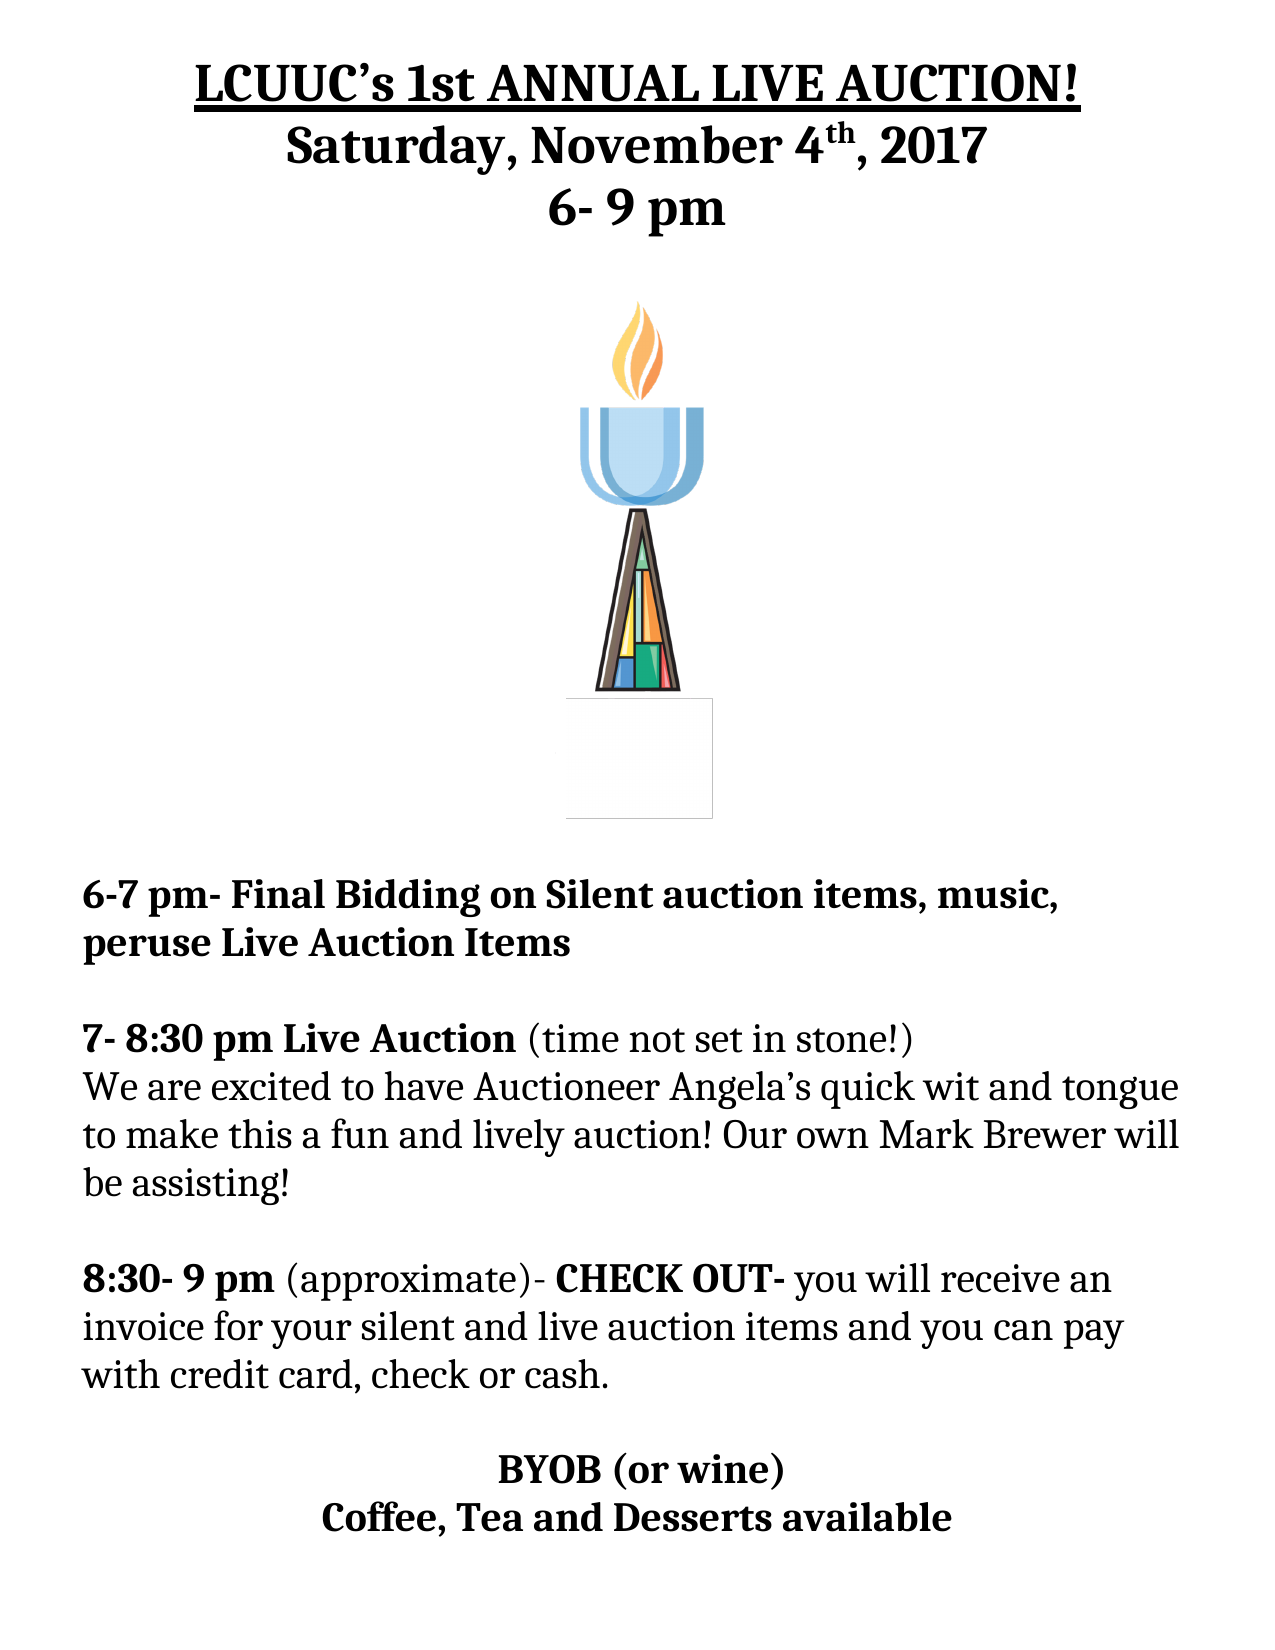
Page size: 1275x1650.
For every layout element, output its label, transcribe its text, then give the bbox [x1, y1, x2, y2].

text BYOB (or wine) [82, 1446, 1192, 1494]
text 7- 8:30 pm Live Auction (time not set in stone!) [82, 1015, 1192, 1063]
text Saturday, November 4th, 2017 [82, 115, 1192, 177]
text 6- 9 pm [82, 177, 1192, 239]
text 8:30- 9 pm (approximate)- CHECK OUT- you will receive an invoice for your silent and live auction items and you can pay with credit card, check or cash. [82, 1255, 1192, 1398]
text Coffee, Tea and Desserts available [82, 1494, 1192, 1542]
text 6-7 pm- Final Bidding on Silent auction items, music, peruse Live Auction Items [82, 871, 1192, 967]
picture [555, 301, 720, 824]
text We are excited to have Auctioneer Angela’s quick wit and tongue to make this a fun and lively auction! Our own Mark Brewer will be assisting! [82, 1063, 1192, 1207]
text LCUUC’s 1st ANNUAL LIVE AUCTION! [82, 52, 1192, 115]
